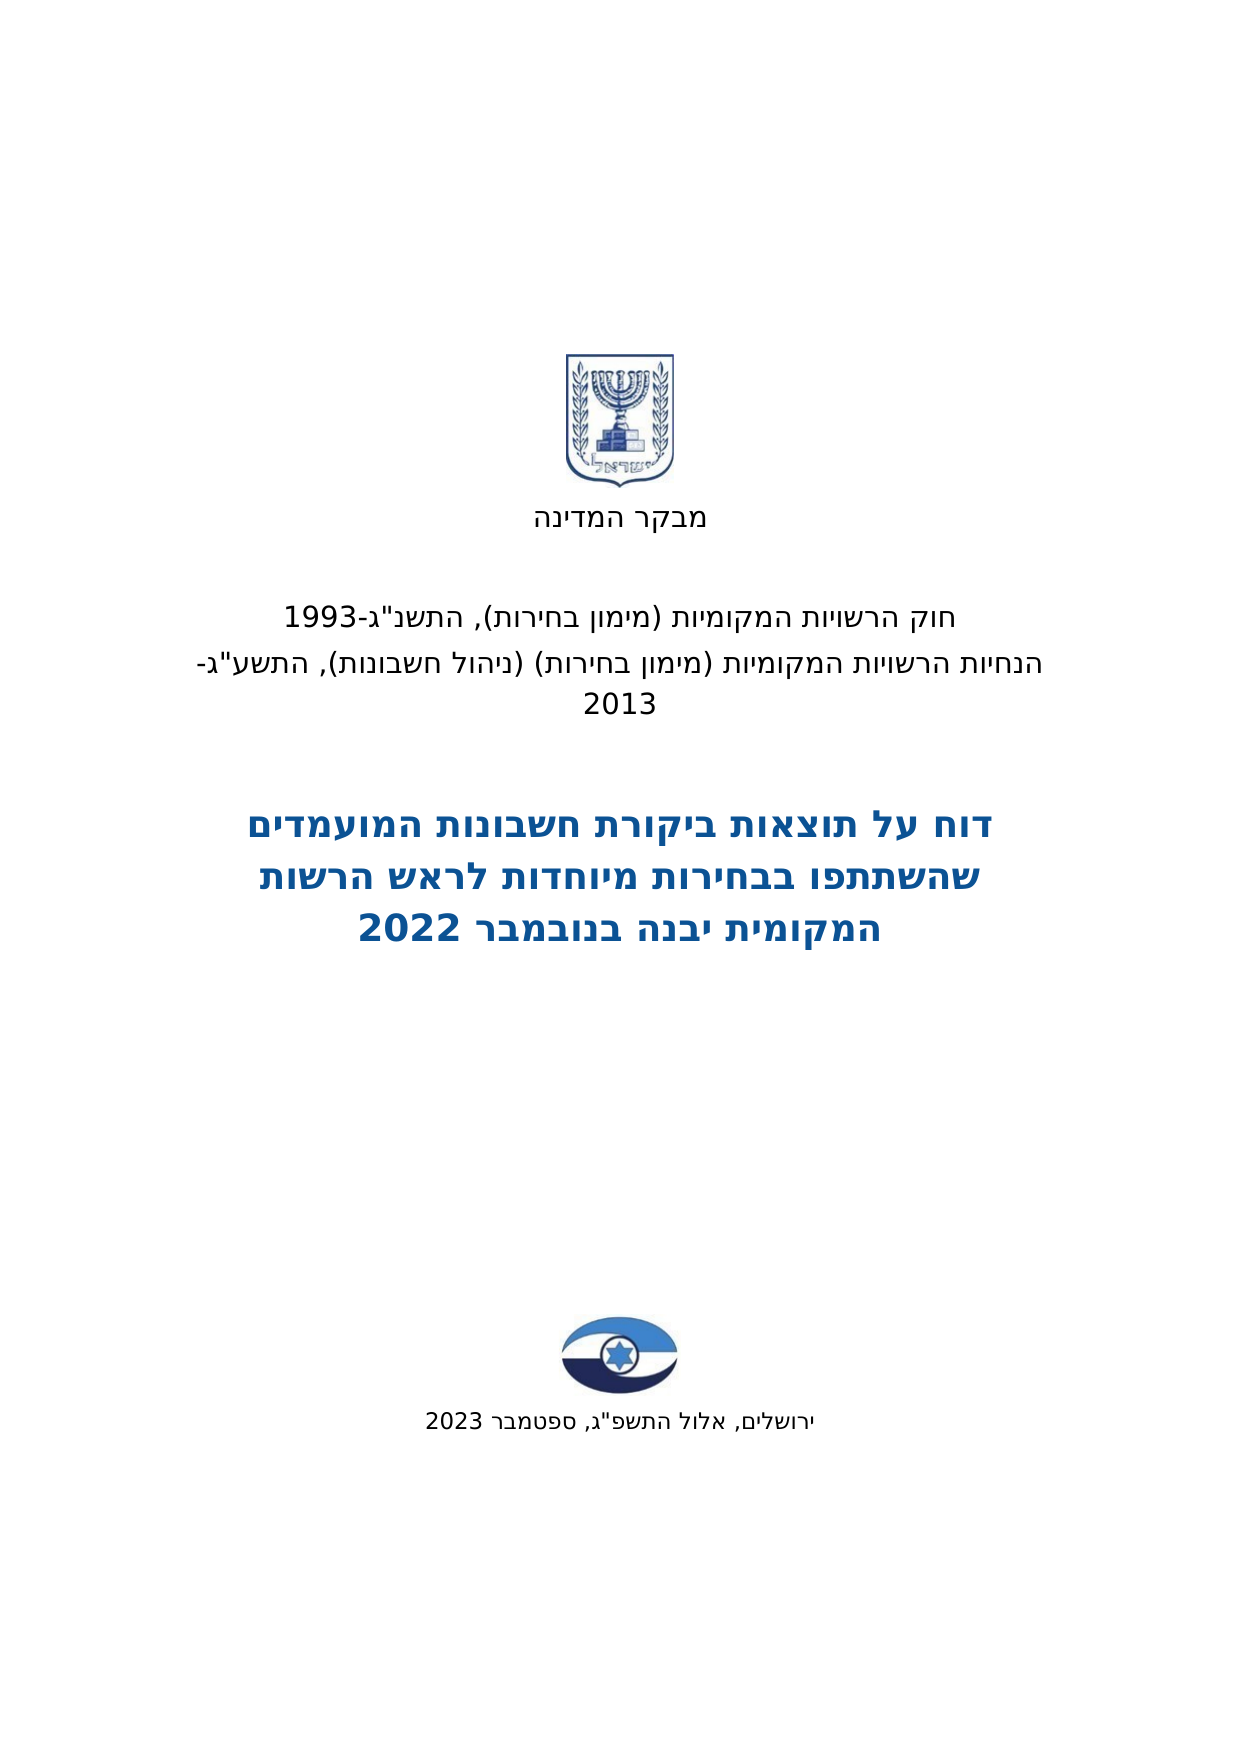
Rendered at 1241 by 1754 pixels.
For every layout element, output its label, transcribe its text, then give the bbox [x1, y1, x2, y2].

text דוח על תוצאות ביקורת חשבונות המועמדים שהשתתפו בבחירות מיוחדות לראש הרשות המקומית יבנה בנובמבר 2022 [177, 796, 1063, 952]
picture [566, 354, 674, 488]
subtitle הנחיות הרשויות המקומיות (מימון בחירות) (ניהול חשבונות), התשע"ג-2013 [177, 640, 1063, 723]
picture [558, 1314, 681, 1396]
subtitle חוק הרשויות המקומיות (מימון בחירות), התשנ"ג-1993 [177, 594, 1063, 636]
text ירושלים, אלול התשפ"ג, ספטמבר 2023 [177, 1408, 1063, 1434]
text מבקר המדינה [177, 500, 1063, 534]
